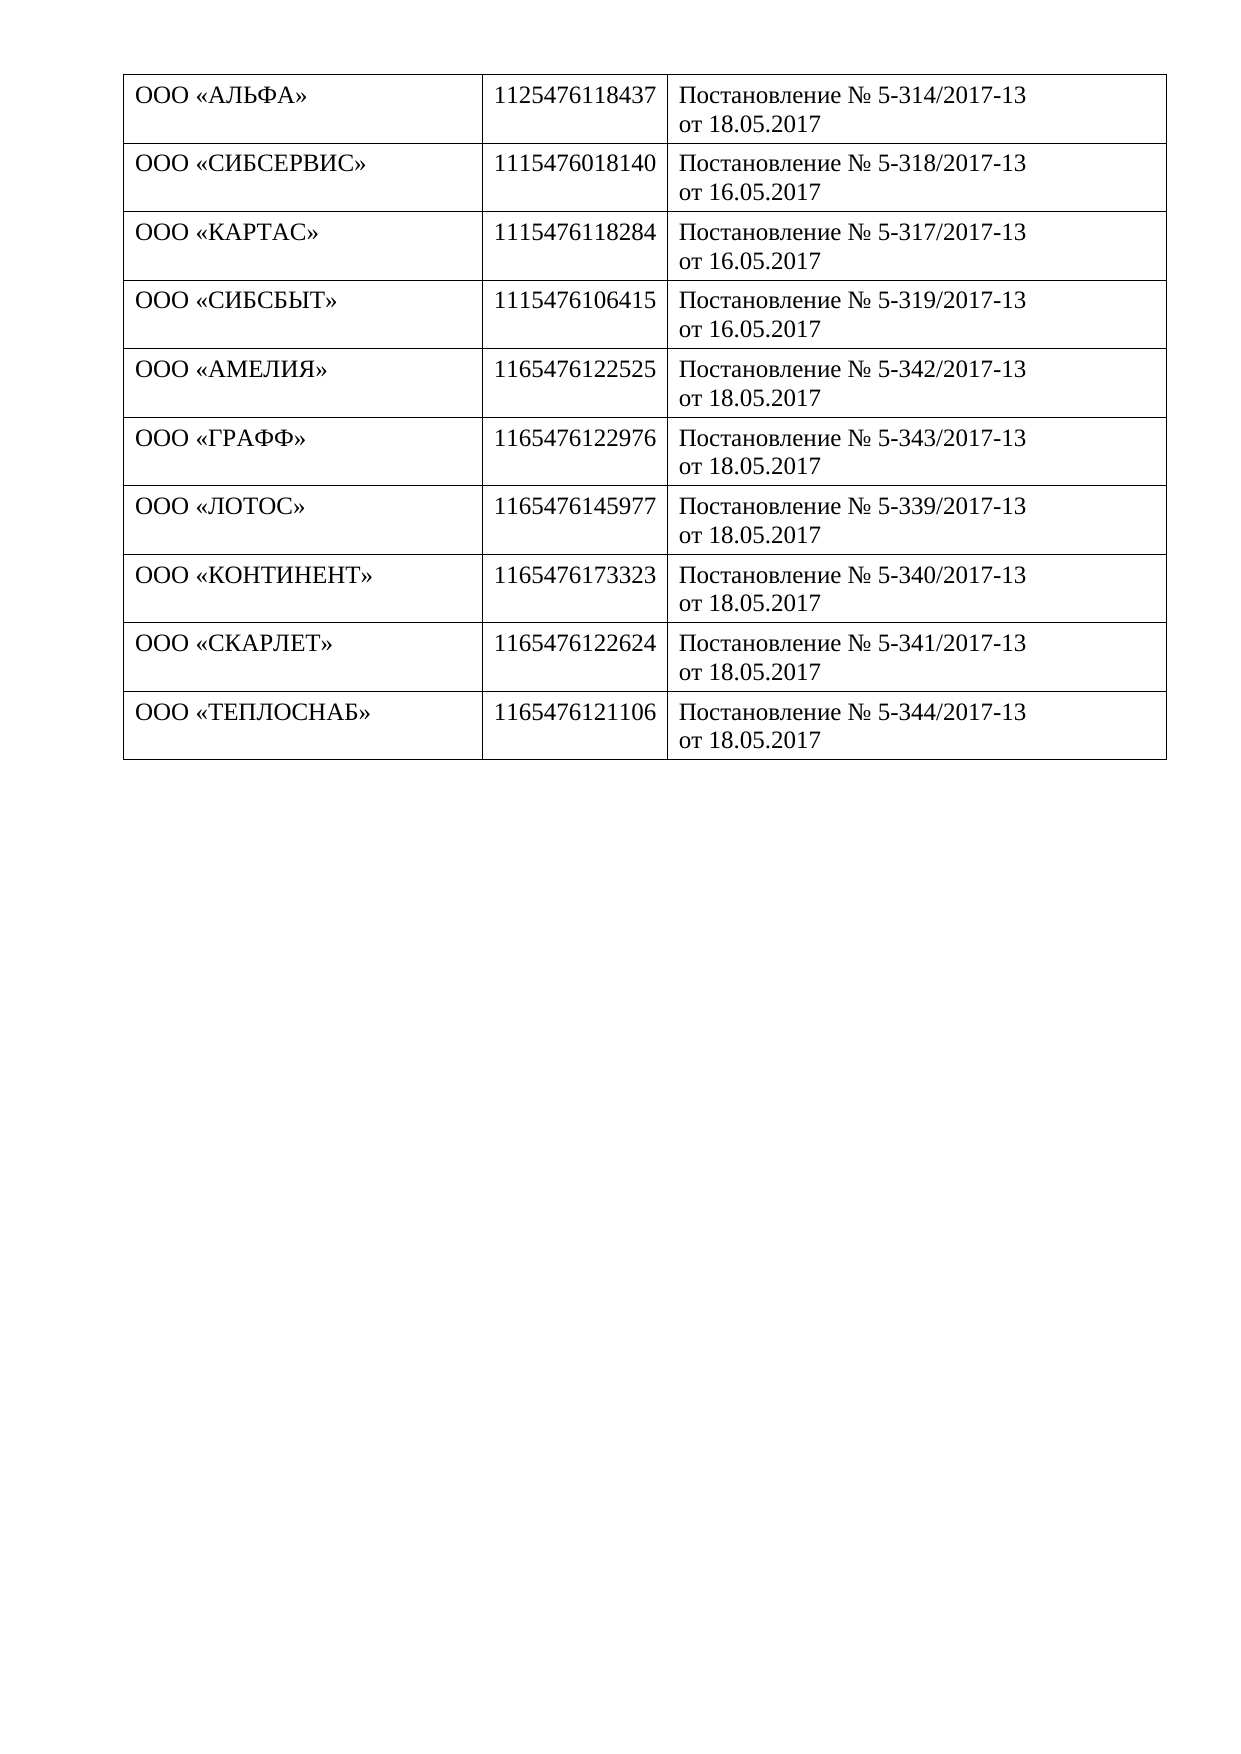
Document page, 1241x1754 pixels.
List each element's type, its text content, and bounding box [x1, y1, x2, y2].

table_cell ООО «АЛЬФА» [124, 75, 482, 142]
table_cell ООО «СИБСЕРВИС» [124, 144, 482, 211]
table_cell ООО «ГРАФФ» [124, 418, 482, 485]
table_cell Постановление № 5-317/2017-13 от 16.05.2017 [668, 212, 1166, 279]
table_cell 1115476018140 [483, 144, 667, 211]
table_cell ООО «ТЕПЛОСНАБ» [124, 692, 482, 759]
table_cell 1165476122624 [483, 623, 667, 691]
table_cell Постановление № 5-319/2017-13 от 16.05.2017 [668, 281, 1166, 348]
table_cell 1115476106415 [483, 281, 667, 348]
table_cell ООО «АМЕЛИЯ» [124, 349, 482, 417]
table_cell Постановление № 5-343/2017-13 от 18.05.2017 [668, 418, 1166, 485]
table_cell 1125476118437 [483, 75, 667, 142]
table_cell ООО «ЛОТОС» [124, 486, 482, 554]
table_cell ООО «СКАРЛЕТ» [124, 623, 482, 691]
table_cell ООО «КОНТИНЕНТ» [124, 555, 482, 622]
table_cell Постановление № 5-344/2017-13 от 18.05.2017 [668, 692, 1166, 759]
table_cell Постановление № 5-340/2017-13 от 18.05.2017 [668, 555, 1166, 622]
table_cell 1165476122976 [483, 418, 667, 485]
table_cell 1165476121106 [483, 692, 667, 759]
table_cell Постановление № 5-342/2017-13 от 18.05.2017 [668, 349, 1166, 417]
table_cell Постановление № 5-341/2017-13 от 18.05.2017 [668, 623, 1166, 691]
table_cell 1165476145977 [483, 486, 667, 554]
table_cell Постановление № 5-339/2017-13 от 18.05.2017 [668, 486, 1166, 554]
table_cell 1165476122525 [483, 349, 667, 417]
table_cell 1115476118284 [483, 212, 667, 279]
table_cell ООО «СИБСБЫТ» [124, 281, 482, 348]
table_cell Постановление № 5-314/2017-13 от 18.05.2017 [668, 75, 1166, 142]
table_cell ООО «КАРТАС» [124, 212, 482, 279]
table_cell Постановление № 5-318/2017-13 от 16.05.2017 [668, 144, 1166, 211]
table_cell 1165476173323 [483, 555, 667, 622]
